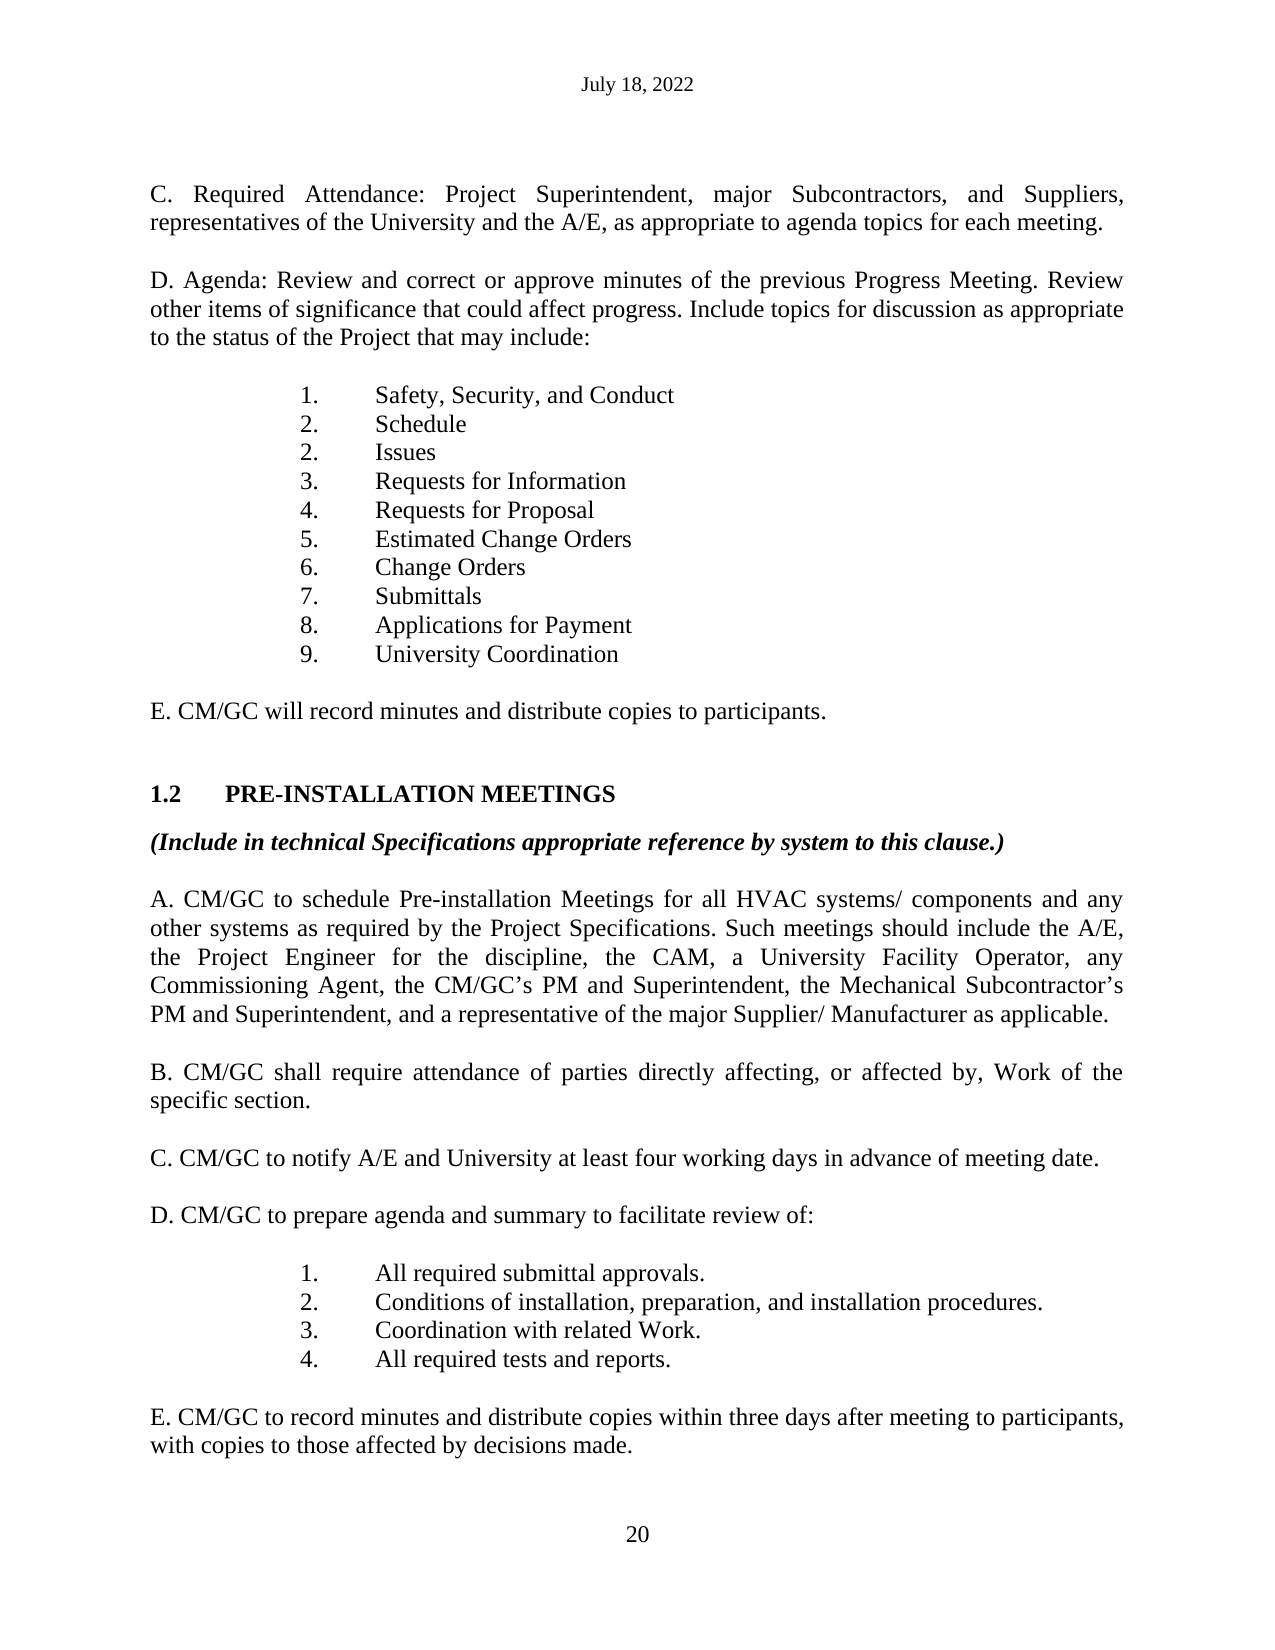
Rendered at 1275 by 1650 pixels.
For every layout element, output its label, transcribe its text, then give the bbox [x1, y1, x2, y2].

list Schedule [300, 409, 1125, 437]
text 4. Requests for Proposal [150, 495, 1125, 524]
text 6. Change Orders [150, 552, 1125, 581]
text 2. Issues [150, 437, 1125, 466]
text D. CM/GC to prepare agenda and summary to facilitate review of: [150, 1200, 1125, 1229]
text 3. Requests for Information [150, 466, 1125, 495]
text C. Required Attendance: Project Superintendent, major Subcontractors, and Suppliers, representatives of the University and the A/E, as appropriate to agenda topics for each meeting. [150, 179, 1125, 236]
text 8. Applications for Payment [150, 610, 1125, 639]
text B. CM/GC shall require attendance of parties directly affecting, or affected by, Work of the specific section. [150, 1057, 1125, 1114]
text 1. All required submittal approvals. [150, 1258, 1125, 1287]
text 9. University Coordination [150, 639, 1125, 667]
text 3. Coordination with related Work. [150, 1315, 1125, 1344]
text 4. All required tests and reports. [150, 1344, 1125, 1373]
text A. CM/GC to schedule Pre-installation Meetings for all HVAC systems/ components and any other systems as required by the Project Specifications. Such meetings should include the A/E, the Project Engineer for the discipline, the CAM, a University Facility Operator, any Commissioning Agent, the CM/GC’s PM and Superintendent, the Mechanical Subcontractor’s PM and Superintendent, and a representative of the major Supplier/ Manufacturer as applicable. [150, 884, 1125, 1028]
text (Include in technical Specifications appropriate reference by system to this clause.) [150, 827, 1125, 855]
text 5. Estimated Change Orders [150, 524, 1125, 552]
text 2. Conditions of installation, preparation, and installation procedures. [150, 1287, 1125, 1315]
text E. CM/GC will record minutes and distribute copies to participants. [150, 696, 1125, 725]
text E. CM/GC to record minutes and distribute copies within three days after meeting to participants, with copies to those affected by decisions made. [150, 1402, 1125, 1459]
list Safety, Security, and Conduct [300, 380, 1125, 409]
text D. Agenda: Review and correct or approve minutes of the previous Progress Meeting. Review other items of significance that could affect progress. Include topics for discussion as appropriate to the status of the Project that may include: [150, 265, 1125, 351]
subtitle 1.2 PRE-INSTALLATION MEETINGS [150, 779, 1125, 807]
text 7. Submittals [150, 581, 1125, 610]
text C. CM/GC to notify A/E and University at least four working days in advance of meeting date. [150, 1143, 1125, 1172]
